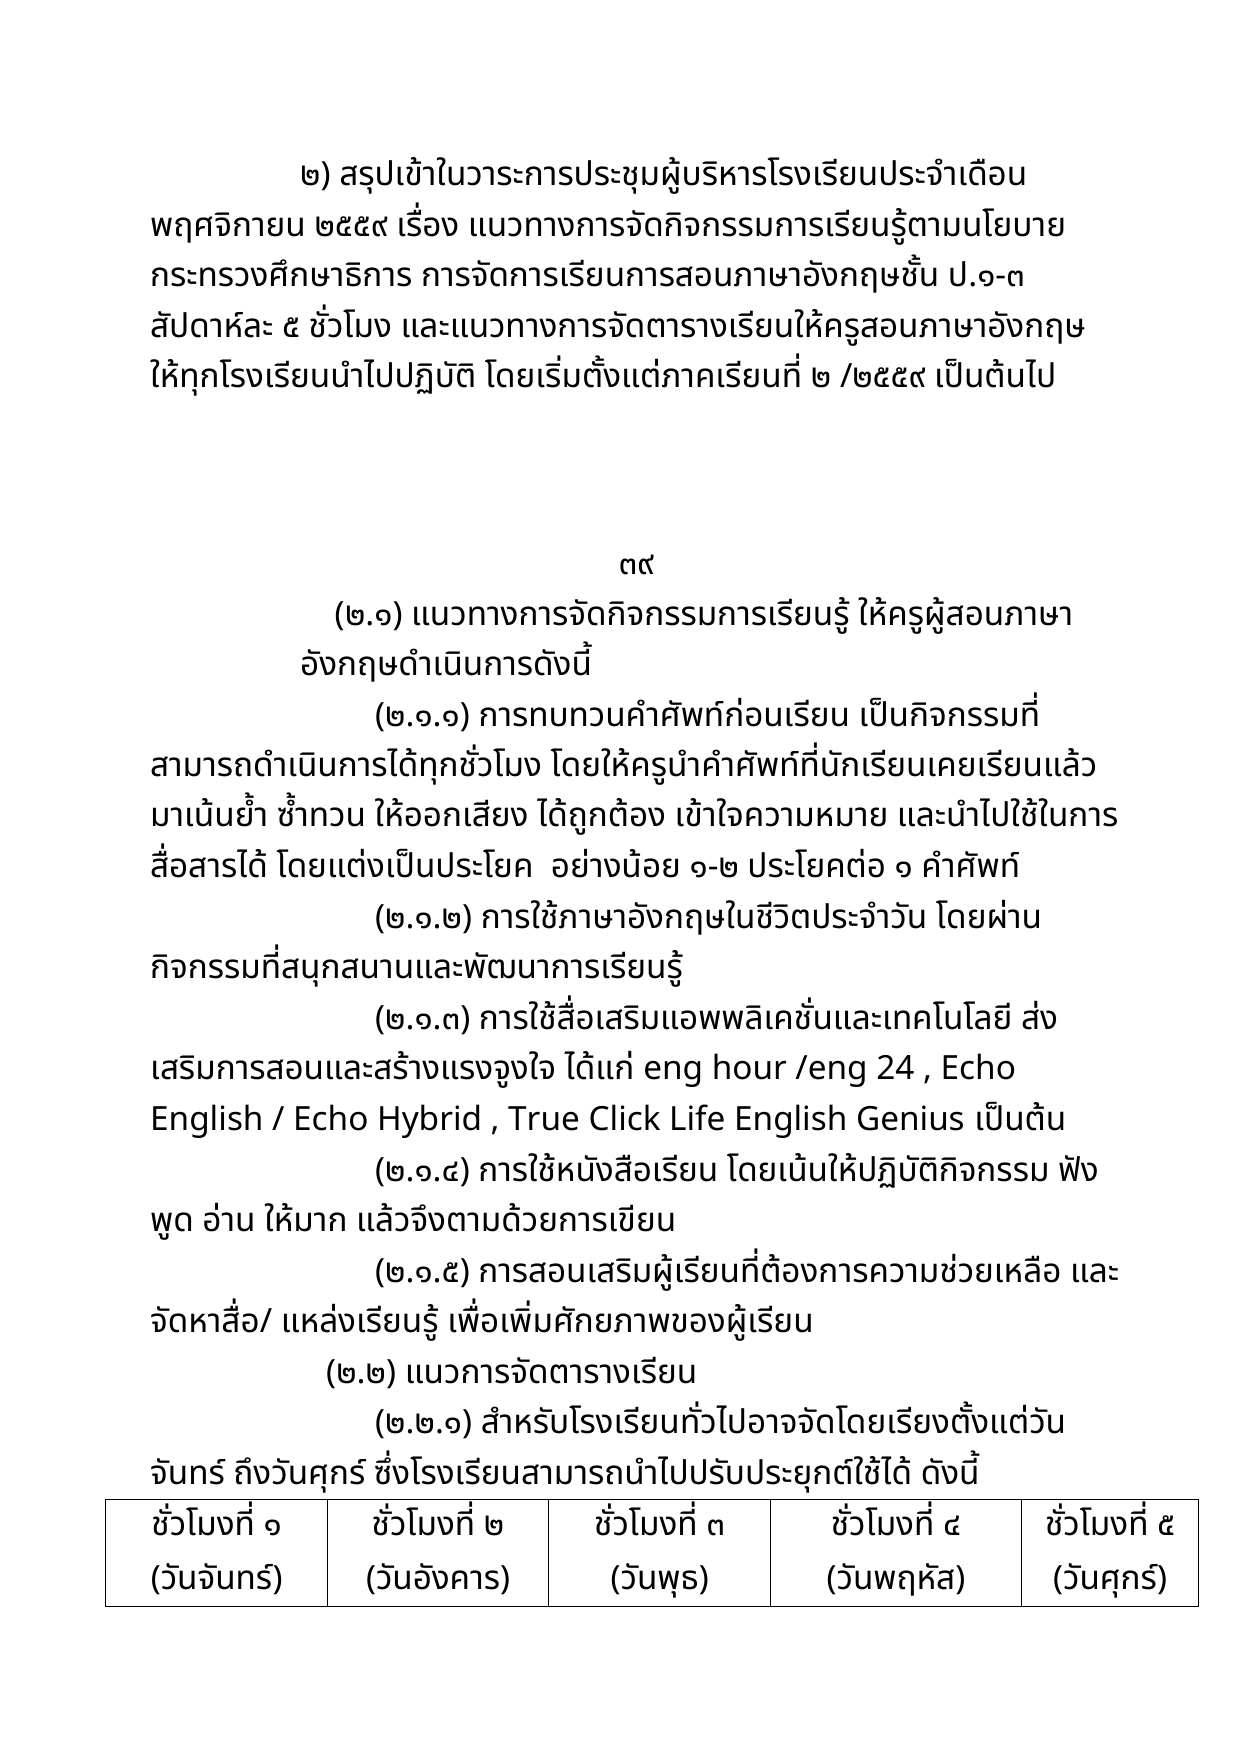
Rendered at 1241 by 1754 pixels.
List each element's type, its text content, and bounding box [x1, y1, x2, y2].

text (๒.๑.๒) การใช้ภาษาอังกฤษในชีวิตประจำวัน โดยผ่านกิจกรรมที่สนุกสนานและพัฒนาการเรียนรู้ [150, 892, 1122, 993]
text (๒.๒) แนวการจัดตารางเรียน [150, 1348, 1122, 1398]
table_header ชั่วโมงที่ ๑ (วันจันทร์) [106, 1500, 327, 1606]
text (๒.๑.๔) การใช้หนังสือเรียน โดยเน้นให้ปฏิบัติกิจกรรม ฟัง พูด อ่าน ให้มาก แล้วจึงตามด้วยการเขียน [150, 1145, 1122, 1246]
text (๒.๑.๕) การสอนเสริมผู้เรียนที่ต้องการความช่วยเหลือ และจัดหาสื่อ/ แหล่งเรียนรู้ เพื่อเพิ่มศักยภาพของผู้เรียน [150, 1246, 1122, 1348]
text (๒.๑.๓) การใช้สื่อเสริมแอพพลิเคชั่นและเทคโนโลยี ส่งเสริมการสอนและสร้างแรงจูงใจ ได้แก่ eng hour /eng 24 , Echo English / Echo Hybrid , True Click Life English Genius เป็นต้น [150, 993, 1122, 1145]
text ๒) สรุปเข้าในวาระการประชุมผู้บริหารโรงเรียนประจำเดือนพฤศจิกายน ๒๕๕๙ เรื่อง แนวทางการจัดกิจกรรมการเรียนรู้ตามนโยบายกระทรวงศึกษาธิการ การจัดการเรียนการสอนภาษาอังกฤษชั้น ป.๑-๓ สัปดาห์ละ ๕ ชั่วโมง และแนวทางการจัดตารางเรียนให้ครูสอนภาษาอังกฤษ ให้ทุกโรงเรียนนำไปปฏิบัติ โดยเริ่มตั้งแต่ภาคเรียนที่ ๒ /๒๕๕๙ เป็นต้นไป [150, 150, 1122, 403]
text ๓๙ [150, 539, 1122, 589]
table_header ชั่วโมงที่ ๔ (วันพฤหัส) [771, 1500, 1021, 1606]
text (๒.๑) แนวทางการจัดกิจกรรมการเรียนรู้ ให้ครูผู้สอนภาษาอังกฤษดำเนินการดังนี้ [300, 589, 1122, 690]
table_header ชั่วโมงที่ ๕ (วันศุกร์) [1022, 1500, 1198, 1606]
table_header ชั่วโมงที่ ๓ (วันพุธ) [549, 1500, 770, 1606]
text (๒.๒.๑) สำหรับโรงเรียนทั่วไปอาจจัดโดยเรียงตั้งแต่วันจันทร์ ถึงวันศุกร์ ซึ่งโรงเรียนสามารถนำไปปรับประยุกต์ใช้ได้ ดังนี้ [150, 1398, 1122, 1499]
table_header ชั่วโมงที่ ๒ (วันอังคาร) [328, 1500, 548, 1606]
text (๒.๑.๑) การทบทวนคำศัพท์ก่อนเรียน เป็นกิจกรรมที่สามารถดำเนินการได้ทุกชั่วโมง โดยให้ครูนำคำศัพท์ที่นักเรียนเคยเรียนแล้วมาเน้นย้ำ ซ้ำทวน ให้ออกเสียง ได้ถูกต้อง เข้าใจความหมาย และนำไปใช้ในการสื่อสารได้ โดยแต่งเป็นประโยค อย่างน้อย ๑-๒ ประโยคต่อ ๑ คำศัพท์ [150, 690, 1122, 892]
